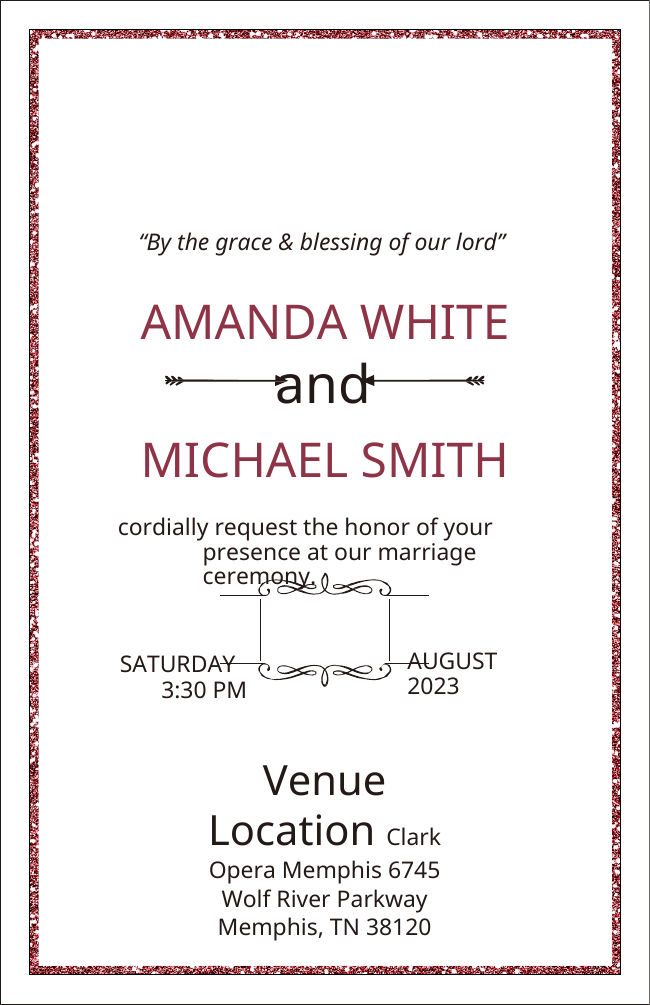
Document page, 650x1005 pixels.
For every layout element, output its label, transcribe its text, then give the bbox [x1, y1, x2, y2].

text SATURDAY [119, 647, 361, 679]
text 3:30 PM [161, 679, 361, 703]
text and [85, 354, 561, 416]
picture [30, 30, 620, 974]
text “By the grace & blessing of our lord” [85, 226, 558, 257]
text cordially request the honor of your presence at our marriage ceremony. [118, 515, 532, 590]
subtitle AMANDA WHITE [85, 288, 564, 354]
text Venue Location Clark Opera Memphis 6745 Wolf River Parkway Memphis, TN 38120 [204, 754, 445, 943]
subtitle MICHAEL SMITH [127, 427, 522, 492]
text AUGUST 2023 [407, 650, 504, 699]
